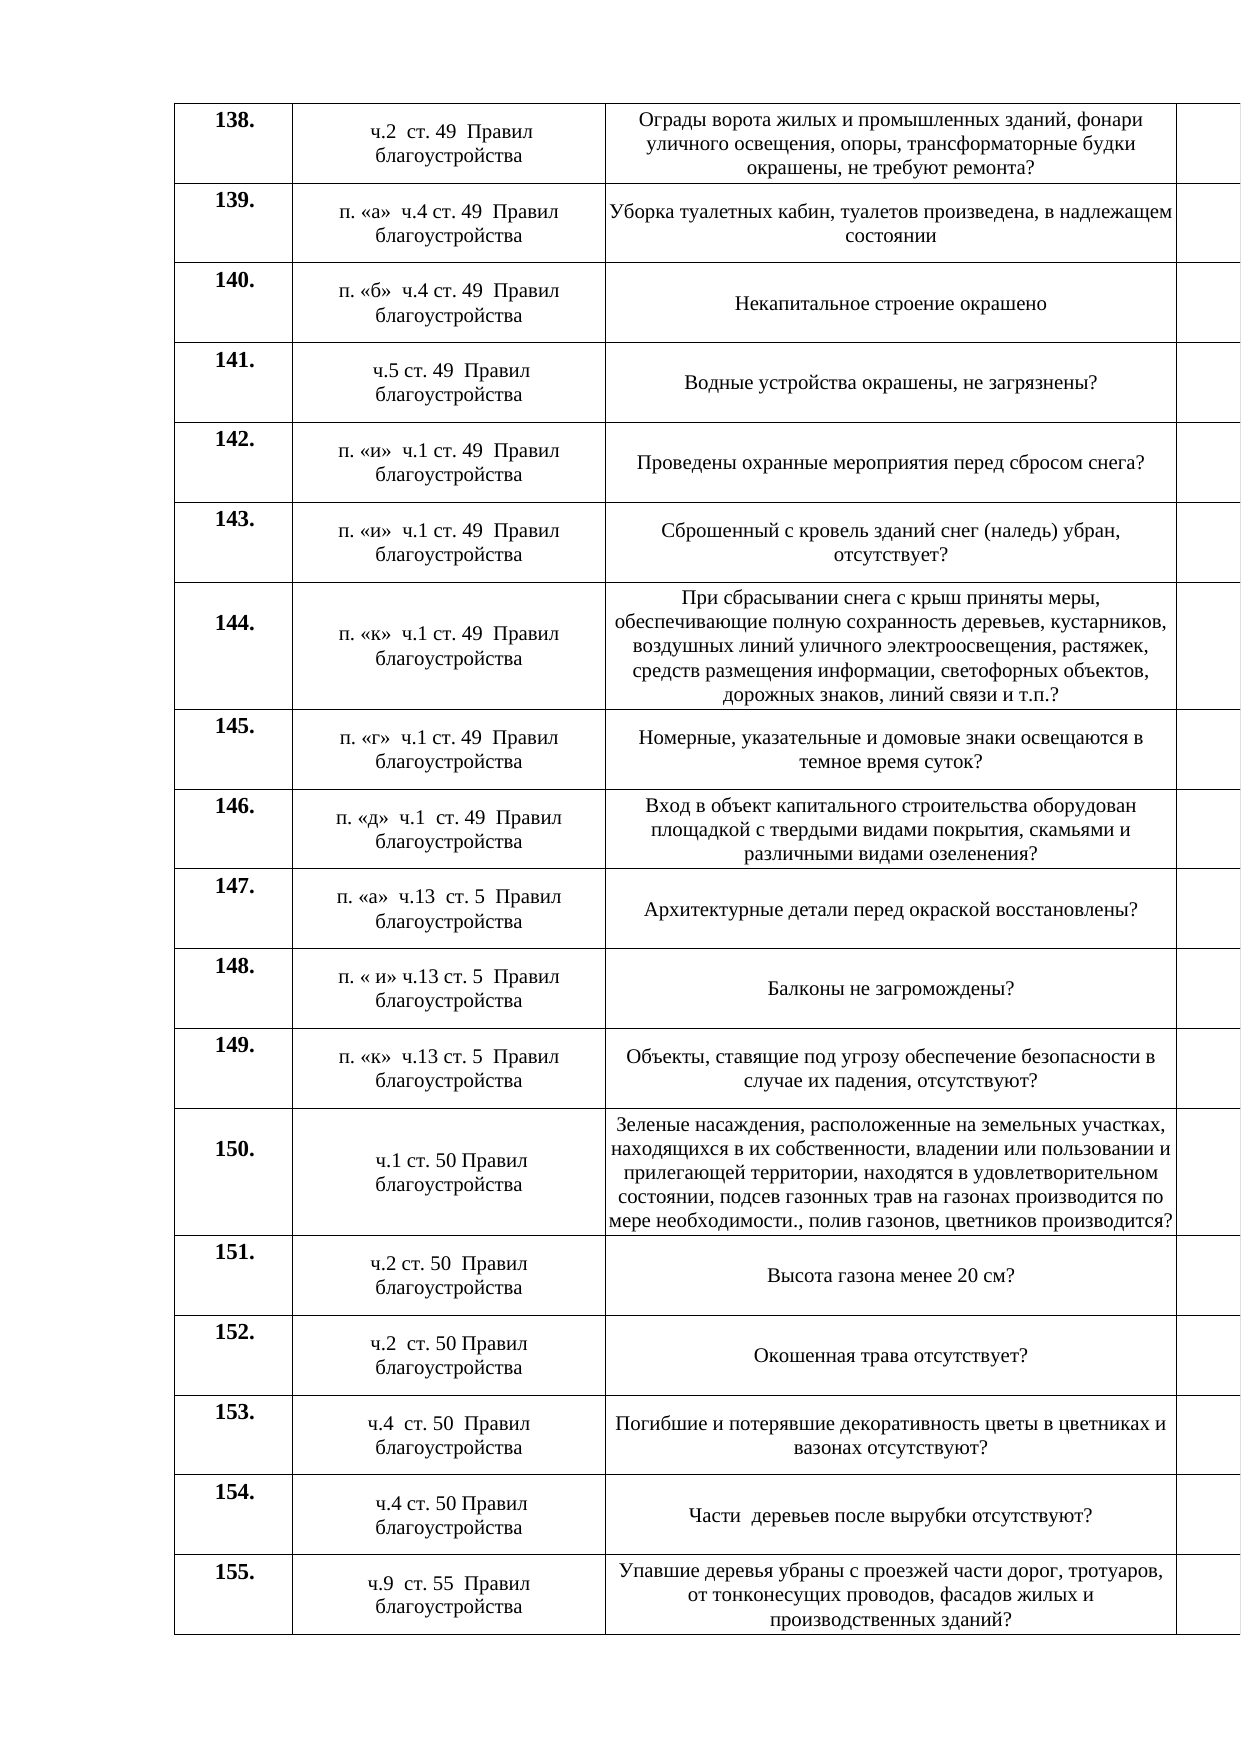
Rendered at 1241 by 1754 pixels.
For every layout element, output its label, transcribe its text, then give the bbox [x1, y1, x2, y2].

table_cell [175, 343, 292, 422]
table_cell [1177, 423, 1240, 502]
table_cell [1177, 1316, 1240, 1394]
table_cell Окошенная трава отсутствует? [606, 1316, 1176, 1394]
table_cell [1177, 790, 1240, 868]
table_cell Погибшие и потерявшие декоративность цветы в цветниках и вазонах отсутствуют? [606, 1396, 1176, 1474]
table_cell [175, 869, 292, 948]
table_cell [175, 1475, 292, 1554]
table_cell [175, 790, 292, 868]
table_cell Упавшие деревья убраны с проезжей части дорог, тротуаров, от тонконесущих проводов, фасадов жилых и производственных зданий? [606, 1555, 1176, 1634]
table_cell Водные устройства окрашены, не загрязнены? [606, 343, 1176, 422]
table_cell [1177, 1109, 1240, 1235]
table_cell [1177, 1475, 1240, 1554]
table_cell [1177, 263, 1240, 342]
table_cell п. «г» ч.1 ст. 49 Правил благоустройства [293, 710, 605, 788]
table_cell [1177, 503, 1240, 582]
table_cell [1177, 1396, 1240, 1474]
table_cell [175, 1396, 292, 1474]
table_cell [175, 1555, 292, 1634]
table_cell Ограды ворота жилых и промышленных зданий, фонари уличного освещения, опоры, трансформаторные будки окрашены, не требуют ремонта? [606, 104, 1176, 182]
table_cell ч.2 ст. 50 Правил благоустройства [293, 1236, 605, 1314]
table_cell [293, 104, 605, 182]
table_cell [175, 1109, 292, 1235]
table_cell [175, 184, 292, 262]
table_cell п. «б» ч.4 ст. 49 Правил благоустройства [293, 263, 605, 342]
table_cell [1177, 949, 1240, 1028]
table_cell Вход в объект капитального строительства оборудован площадкой с твердыми видами покрытия, скамьями и различными видами озеленения? [606, 790, 1176, 868]
table_cell [1177, 869, 1240, 948]
table_cell Части деревьев после вырубки отсутствуют? [606, 1475, 1176, 1554]
table_cell Некапитальное строение окрашено [606, 263, 1176, 342]
table_cell Сброшенный с кровель зданий снег (наледь) убран, отсутствует? [606, 503, 1176, 582]
table_cell п. « и» ч.13 ст. 5 Правил благоустройства [293, 949, 605, 1028]
table_cell п. «и» ч.1 ст. 49 Правил благоустройства [293, 423, 605, 502]
table_cell [175, 104, 292, 182]
table_cell п. «и» ч.1 ст. 49 Правил благоустройства [293, 503, 605, 582]
table_cell Высота газона менее 20 см? [606, 1236, 1176, 1314]
table_cell Архитектурные детали перед окраской восстановлены? [606, 869, 1176, 948]
table_cell п. «а» ч.13 ст. 5 Правил благоустройства [293, 869, 605, 948]
table_cell [175, 949, 292, 1028]
table_cell [175, 1029, 292, 1108]
table_cell [1177, 1236, 1240, 1314]
table_cell Балконы не загромождены? [606, 949, 1176, 1028]
table_cell п. «к» ч.13 ст. 5 Правил благоустройства [293, 1029, 605, 1108]
table_cell ч.2 ст. 50 Правил благоустройства [293, 1316, 605, 1394]
table_cell [175, 423, 292, 502]
table_cell Проведены охранные мероприятия перед сбросом снега? [606, 423, 1176, 502]
table_cell [175, 1236, 292, 1314]
table_cell Объекты, ставящие под угрозу обеспечение безопасности в случае их падения, отсутствуют? [606, 1029, 1176, 1108]
table_cell [175, 710, 292, 788]
table_cell [1177, 104, 1240, 182]
table_cell [175, 263, 292, 342]
table_cell ч.5 ст. 49 Правил благоустройства [293, 343, 605, 422]
table_cell п. «к» ч.1 ст. 49 Правил благоустройства [293, 583, 605, 708]
table_cell [175, 1316, 292, 1394]
table_cell Номерные, указательные и домовые знаки освещаются в темное время суток? [606, 710, 1176, 788]
table_cell ч.4 ст. 50 Правил благоустройства [293, 1396, 605, 1474]
table_cell [1177, 1029, 1240, 1108]
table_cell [293, 1555, 605, 1634]
table_cell [1177, 583, 1240, 708]
table_cell [1177, 343, 1240, 422]
table_cell [1177, 710, 1240, 788]
table_cell [1177, 1555, 1240, 1634]
table_cell [175, 503, 292, 582]
table_cell ч.1 ст. 50 Правил благоустройства [293, 1109, 605, 1235]
table_cell При сбрасывании снега с крыш приняты меры, обеспечивающие полную сохранность деревьев, кустарников, воздушных линий уличного электроосвещения, растяжек, средств размещения информации, светофорных объектов, дорожных знаков, линий связи и т.п.? [606, 583, 1176, 708]
table_cell [1177, 184, 1240, 262]
table_cell п. «д» ч.1 ст. 49 Правил благоустройства [293, 790, 605, 868]
table_cell п. «а» ч.4 ст. 49 Правил благоустройства [293, 184, 605, 262]
table_cell ч.4 ст. 50 Правил благоустройства [293, 1475, 605, 1554]
table_cell Уборка туалетных кабин, туалетов произведена, в надлежащем состоянии [606, 184, 1176, 262]
table_cell Зеленые насаждения, расположенные на земельных участках, находящихся в их собственности, владении или пользовании и прилегающей территории, находятся в удовлетворительном состоянии, подсев газонных трав на газонах производится по мере необходимости., полив газонов, цветников производится? [606, 1109, 1176, 1235]
table_cell [175, 583, 292, 708]
